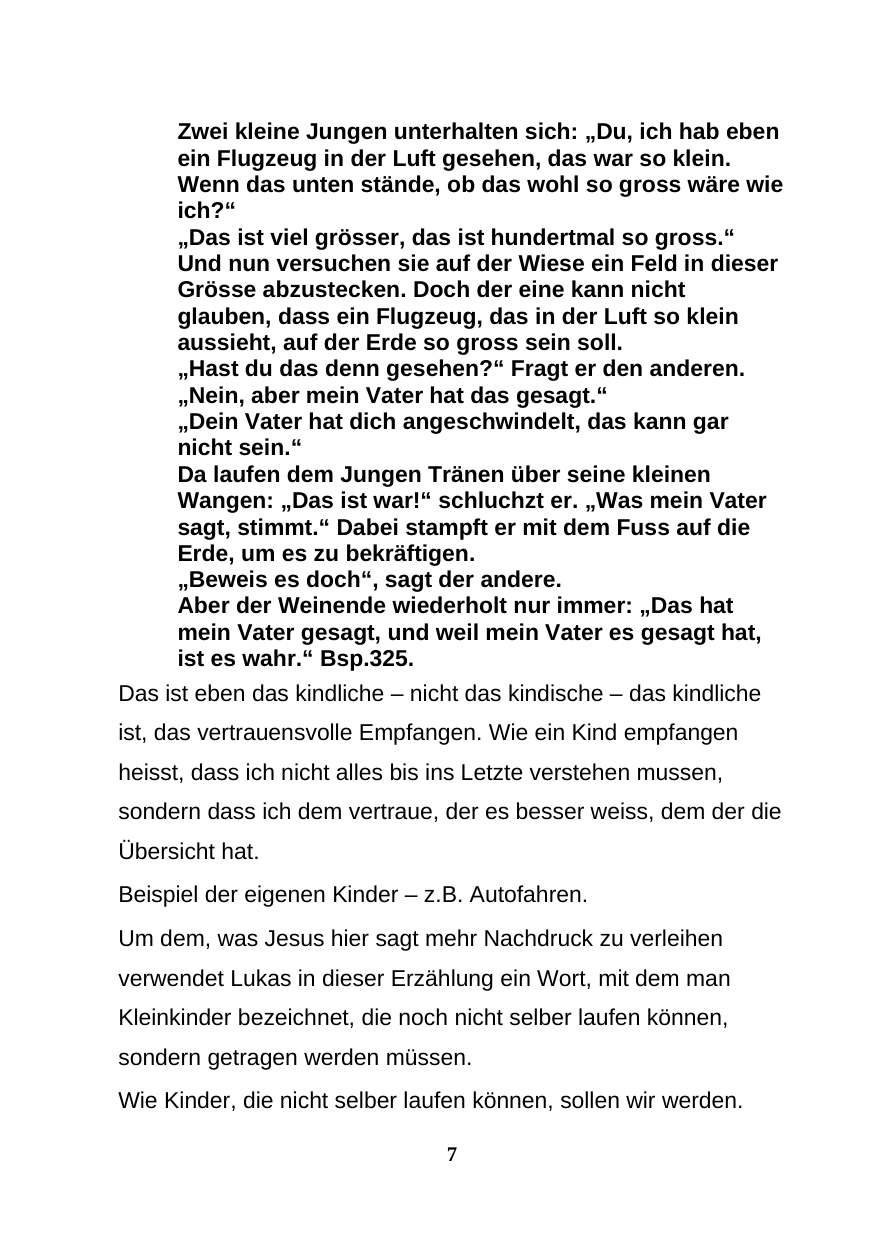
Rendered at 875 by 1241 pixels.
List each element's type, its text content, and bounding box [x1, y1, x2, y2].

text Um dem, was Jesus hier sagt mehr Nachdruck zu verleihen verwendet Lukas in dieser Erzählung ein Wort, mit dem man Kleinkinder bezeichnet, die noch nicht selber laufen können, sondern getragen werden müssen. [118, 925, 785, 1070]
text Zwei kleine Jungen unterhalten sich: „Du, ich hab eben ein Flugzeug in der Luft gesehen, das war so klein. Wenn das unten stände, ob das wohl so gross wäre wie ich?“ „Das ist viel grösser, das ist hundertmal so gross.“ Und nun versuchen sie auf der Wiese ein Feld in dieser Grösse abzustecken. Doch der eine kann nicht glauben, dass ein Flugzeug, das in der Luft so klein aussieht, auf der Erde so gross sein soll. „Hast du das denn gesehen?“ Fragt er den anderen. „Nein, aber mein Vater hat das gesagt.“ „Dein Vater hat dich angeschwindelt, das kann gar nicht sein.“ Da laufen dem Jungen Tränen über seine kleinen Wangen: „Das ist war!“ schluchzt er. „Was mein Vater sagt, stimmt.“ Dabei stampft er mit dem Fuss auf die Erde, um es zu bekräftigen. „Beweis es doch“, sagt der andere. Aber der Weinende wiederholt nur immer: „Das hat mein Vater gesagt, und weil mein Vater es gesagt hat, ist es wahr.“ Bsp.325. [177, 118, 785, 672]
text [118, 1087, 785, 1113]
text Das ist eben das kindliche – nicht das kindische – das kindliche ist, das vertrauensvolle Empfangen. Wie ein Kind empfangen heisst, dass ich nicht alles bis ins Letzte verstehen mussen, sondern dass ich dem vertraue, der es besser weiss, dem der die Übersicht hat. [118, 680, 785, 864]
text Beispiel der eigenen Kinder – z.B. Autofahren. [118, 881, 785, 908]
